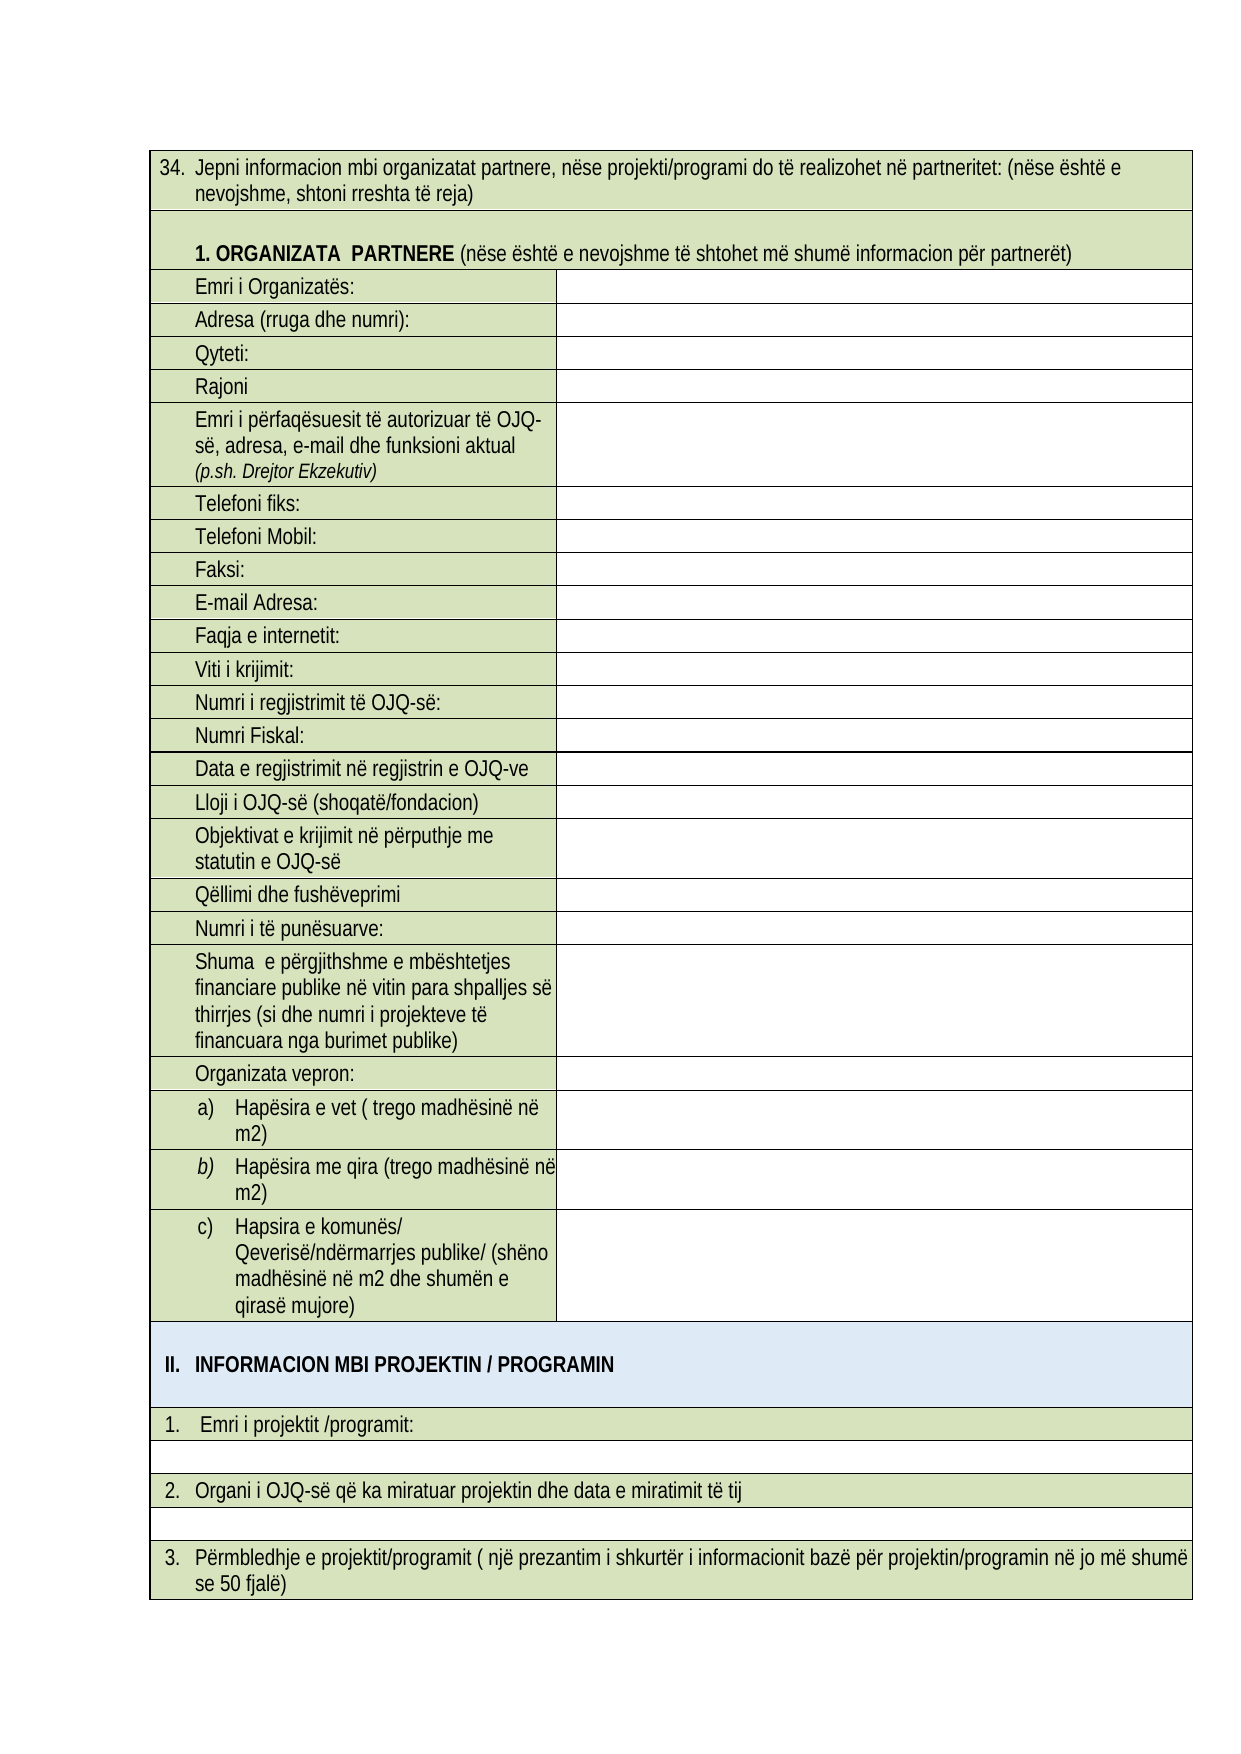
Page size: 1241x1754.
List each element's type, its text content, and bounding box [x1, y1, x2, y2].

table_cell [557, 553, 1192, 585]
table_cell [151, 1150, 194, 1209]
table_cell [151, 753, 194, 785]
table_cell Qëllimi dhe fushëveprimi [194, 879, 556, 911]
table_cell Organi i OJQ-së që ka miratuar projektin dhe data e miratimit të tij [194, 1474, 1192, 1507]
table_cell 3. [151, 1541, 194, 1599]
table_cell [557, 753, 1192, 785]
table_cell Rajoni [194, 370, 556, 402]
table_cell Hapsira e komunës/ Qeverisë/ndërmarrjes publike/ (shëno madhësinë në m2 dhe shumën e qirasë mujore) [194, 1210, 556, 1321]
table_cell [151, 653, 194, 685]
table_cell [557, 586, 1192, 618]
table_cell [151, 786, 194, 818]
table_cell II. [151, 1322, 194, 1407]
table_cell [557, 620, 1192, 652]
table_cell [557, 403, 1192, 486]
table_cell Faqja e internetit: [194, 620, 556, 652]
table_cell Emri i Organizatës: [194, 270, 556, 302]
table_cell Qyteti: [194, 337, 556, 369]
table_cell [557, 686, 1192, 718]
table_cell [151, 211, 194, 269]
table_cell Adresa (rruga dhe numri): [194, 304, 556, 336]
table_cell [557, 270, 1192, 302]
table_cell E-mail Adresa: [194, 586, 556, 618]
table_cell [151, 620, 194, 652]
table_cell [151, 553, 194, 585]
table_cell Shuma e përgjithshme e mbështetjes financiare publike në vitin para shpalljes së thirrjes (si dhe numri i projekteve të financuara nga burimet publike) [194, 945, 556, 1056]
table_cell [557, 879, 1192, 911]
table_cell [557, 1150, 1192, 1209]
table_cell Hapësira e vet ( trego madhësinë në m2) [194, 1091, 556, 1149]
table_cell [151, 912, 194, 944]
table_cell Faksi: [194, 553, 556, 585]
table_cell [151, 686, 194, 718]
table_cell [151, 1210, 194, 1321]
table_cell Numri i të punësuarve: [194, 912, 556, 944]
table_cell [151, 719, 194, 751]
table_cell [151, 1508, 1192, 1540]
table_cell Telefoni Mobil: [194, 520, 556, 552]
table_cell 1. ORGANIZATA PARTNERE (nëse është e nevojshme të shtohet më shumë informacion për partnerët) [194, 211, 1192, 269]
table_cell Hapësira me qira (trego madhësinë në m2) [194, 1150, 556, 1209]
table_cell Numri Fiskal: [194, 719, 556, 751]
table_cell Emri i përfaqësuesit të autorizuar të OJQ-së, adresa, e-mail dhe funksioni aktual (p.sh. Drejtor Ekzekutiv) [194, 403, 556, 486]
table_cell 34. [151, 151, 194, 209]
table_cell [557, 304, 1192, 336]
table_cell [151, 487, 194, 519]
table_cell [151, 1057, 194, 1089]
table_cell Emri i projektit /programit: [194, 1408, 1192, 1440]
table_cell [557, 912, 1192, 944]
table_cell [557, 819, 1192, 877]
table_cell Lloji i OJQ-së (shoqatë/fondacion) [194, 786, 556, 818]
table_cell [151, 819, 194, 877]
table_cell [151, 879, 194, 911]
table_cell [557, 520, 1192, 552]
table_cell [151, 337, 194, 369]
table_cell Përmbledhje e projektit/programit ( një prezantim i shkurtër i informacionit bazë për projektin/programin në jo më shumë se 50 fjalë) [194, 1541, 1192, 1599]
table_cell Numri i regjistrimit të OJQ-së: [194, 686, 556, 718]
table_cell [557, 337, 1192, 369]
table_cell [557, 1210, 1192, 1321]
table_cell [557, 1057, 1192, 1089]
table_cell [557, 786, 1192, 818]
table_cell Viti i krijimit: [194, 653, 556, 685]
table_cell 1. [151, 1408, 194, 1440]
table_cell [151, 945, 194, 1056]
table_cell [557, 653, 1192, 685]
table_cell [151, 304, 194, 336]
table_cell 2. [151, 1474, 194, 1507]
table_cell [557, 487, 1192, 519]
table_cell [151, 586, 194, 618]
table_cell Organizata vepron: [194, 1057, 556, 1089]
table_cell [557, 1091, 1192, 1149]
table_cell Data e regjistrimit në regjistrin e OJQ-ve [194, 753, 556, 785]
table_cell Telefoni fiks: [194, 487, 556, 519]
table_cell [151, 403, 194, 486]
table_cell [557, 370, 1192, 402]
table_cell [557, 719, 1192, 751]
table_cell Objektivat e krijimit në përputhje me statutin e OJQ-së [194, 819, 556, 877]
table_cell [557, 945, 1192, 1056]
table_cell Jepni informacion mbi organizatat partnere, nëse projekti/programi do të realizohet në partneritet: (nëse është e nevojshme, shtoni rreshta të reja) [194, 151, 1192, 209]
table_cell [151, 1441, 1192, 1473]
table_cell [151, 370, 194, 402]
table_cell [151, 270, 194, 302]
table_cell [151, 520, 194, 552]
table_cell [151, 1091, 194, 1149]
table_cell INFORMACION MBI PROJEKTIN / PROGRAMIN [194, 1322, 1192, 1407]
